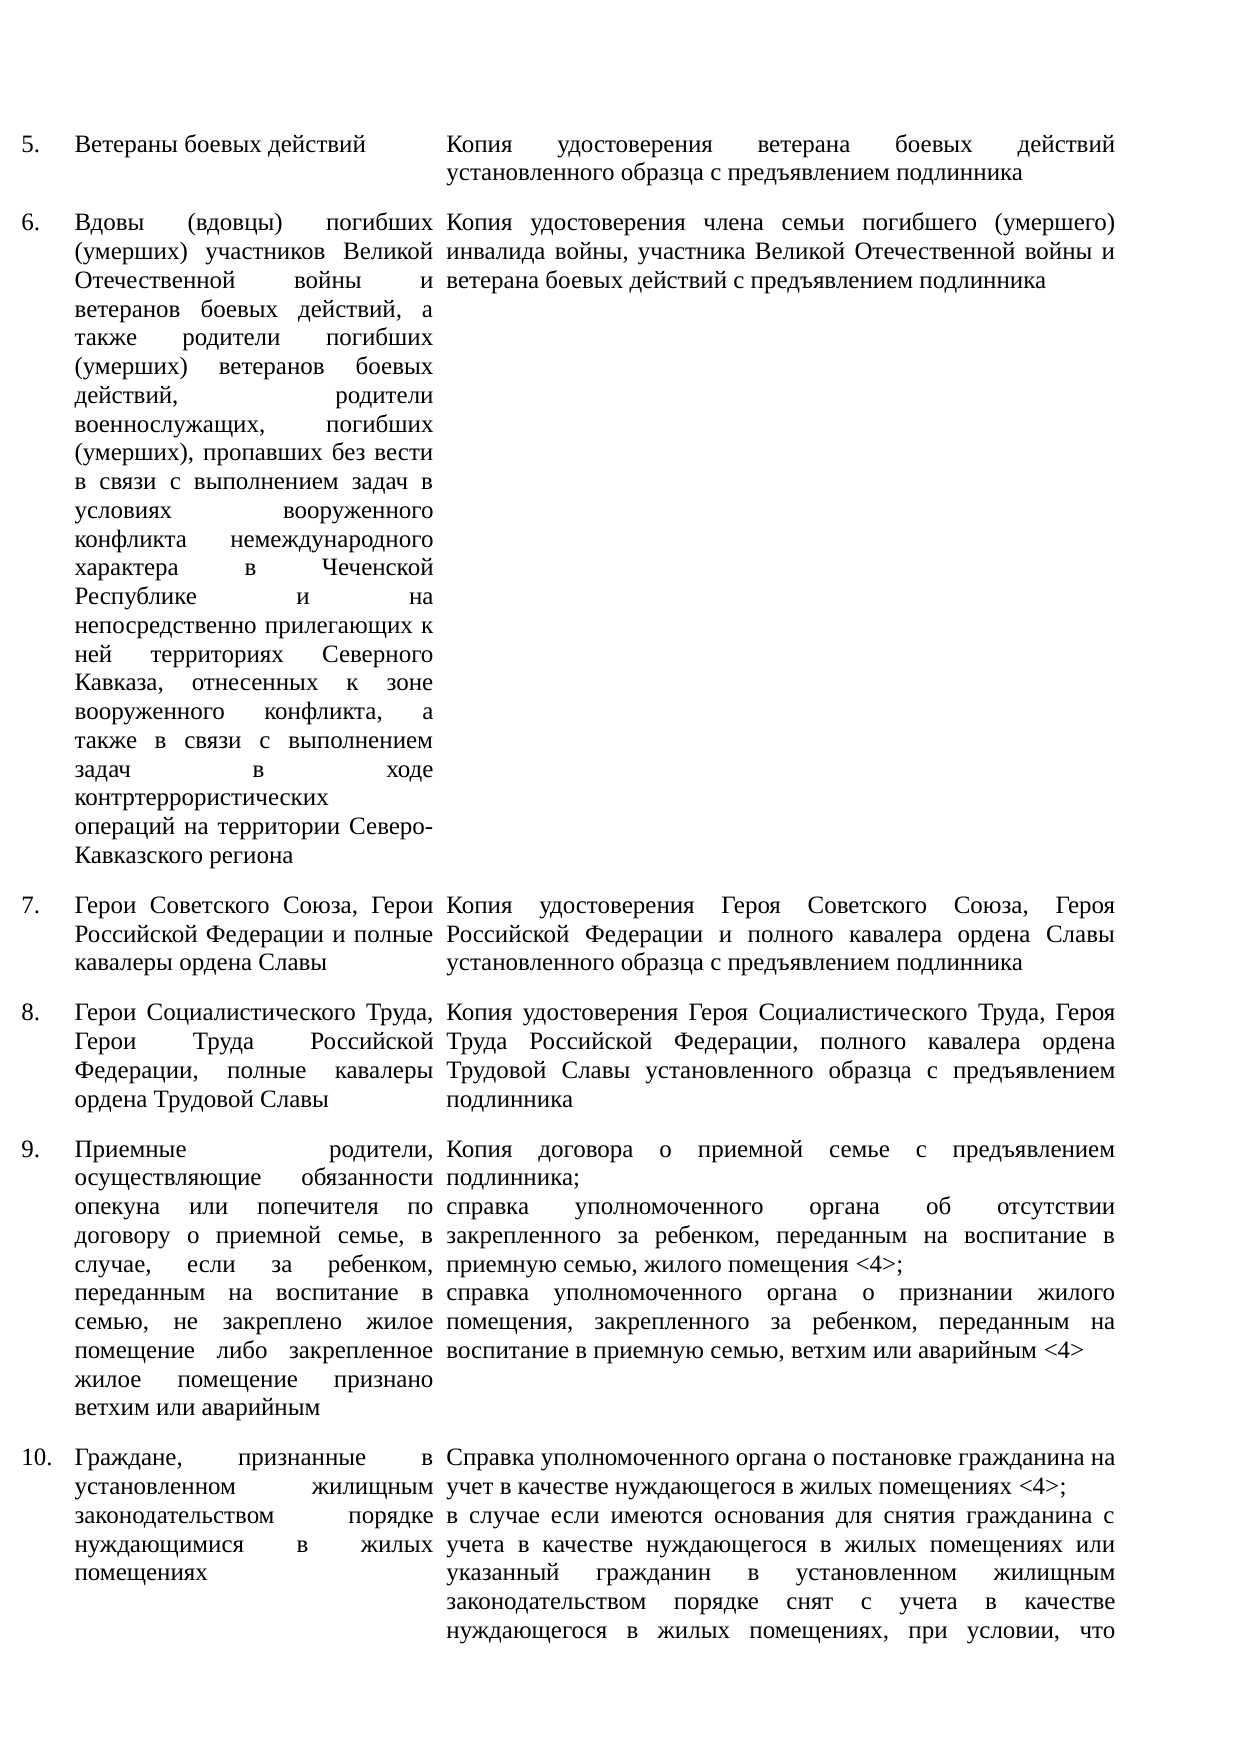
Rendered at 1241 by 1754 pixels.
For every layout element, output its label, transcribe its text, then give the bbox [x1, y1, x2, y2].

table_cell 8. [15, 987, 68, 1123]
table_cell Герои Социалистического Труда, Герои Труда Российской Федерации, полные кавалеры ордена Трудовой Славы [68, 987, 440, 1123]
table_cell 6. [15, 197, 68, 879]
table_cell Копия договора о приемной семье с предъявлением подлинника; справка уполномоченного органа об отсутствии закрепленного за ребенком, переданным на воспитание в приемную семью, жилого помещения <4>; справка уполномоченного органа о признании жилого помещения, закрепленного за ребенком, переданным на воспитание в приемную семью, ветхим или аварийным <4> [440, 1123, 1122, 1432]
table_cell 7. [15, 879, 68, 987]
table_cell Приемные родители, осуществляющие обязанности опекуна или попечителя по договору о приемной семье, в случае, если за ребенком, переданным на воспитание в семью, не закреплено жилое помещение либо закрепленное жилое помещение признано ветхим или аварийным [68, 1123, 440, 1432]
table_cell Копия удостоверения члена семьи погибшего (умершего) инвалида войны, участника Великой Отечественной войны и ветерана боевых действий с предъявлением подлинника [440, 197, 1122, 879]
table_cell Герои Советского Союза, Герои Российской Федерации и полные кавалеры ордена Славы [68, 879, 440, 987]
table_cell 9. [15, 1123, 68, 1432]
table_cell Копия удостоверения Героя Советского Союза, Героя Российской Федерации и полного кавалера ордена Славы установленного образца с предъявлением подлинника [440, 879, 1122, 987]
table_cell 10. [15, 1432, 68, 1654]
table_cell Вдовы (вдовцы) погибших (умерших) участников Великой Отечественной войны и ветеранов боевых действий, а также родители погибших (умерших) ветеранов боевых действий, родители военнослужащих, погибших (умерших), пропавших без вести в связи с выполнением задач в условиях вооруженного конфликта немеждународного характера в Чеченской Республике и на непосредственно прилегающих к ней территориях Северного Кавказа, отнесенных к зоне вооруженного конфликта, а также в связи с выполнением задач в ходе контртеррористических операций на территории Северо-Кавказского региона [68, 197, 440, 879]
table_cell Копия удостоверения ветерана боевых действий установленного образца с предъявлением подлинника [440, 118, 1122, 197]
table_cell 5. [15, 118, 68, 197]
table_cell Копия удостоверения Героя Социалистического Труда, Героя Труда Российской Федерации, полного кавалера ордена Трудовой Славы установленного образца с предъявлением подлинника [440, 987, 1122, 1123]
table_cell Ветераны боевых действий [68, 118, 440, 197]
table_cell Граждане, признанные в установленном жилищным законодательством порядке нуждающимися в жилых помещениях [68, 1432, 440, 1654]
